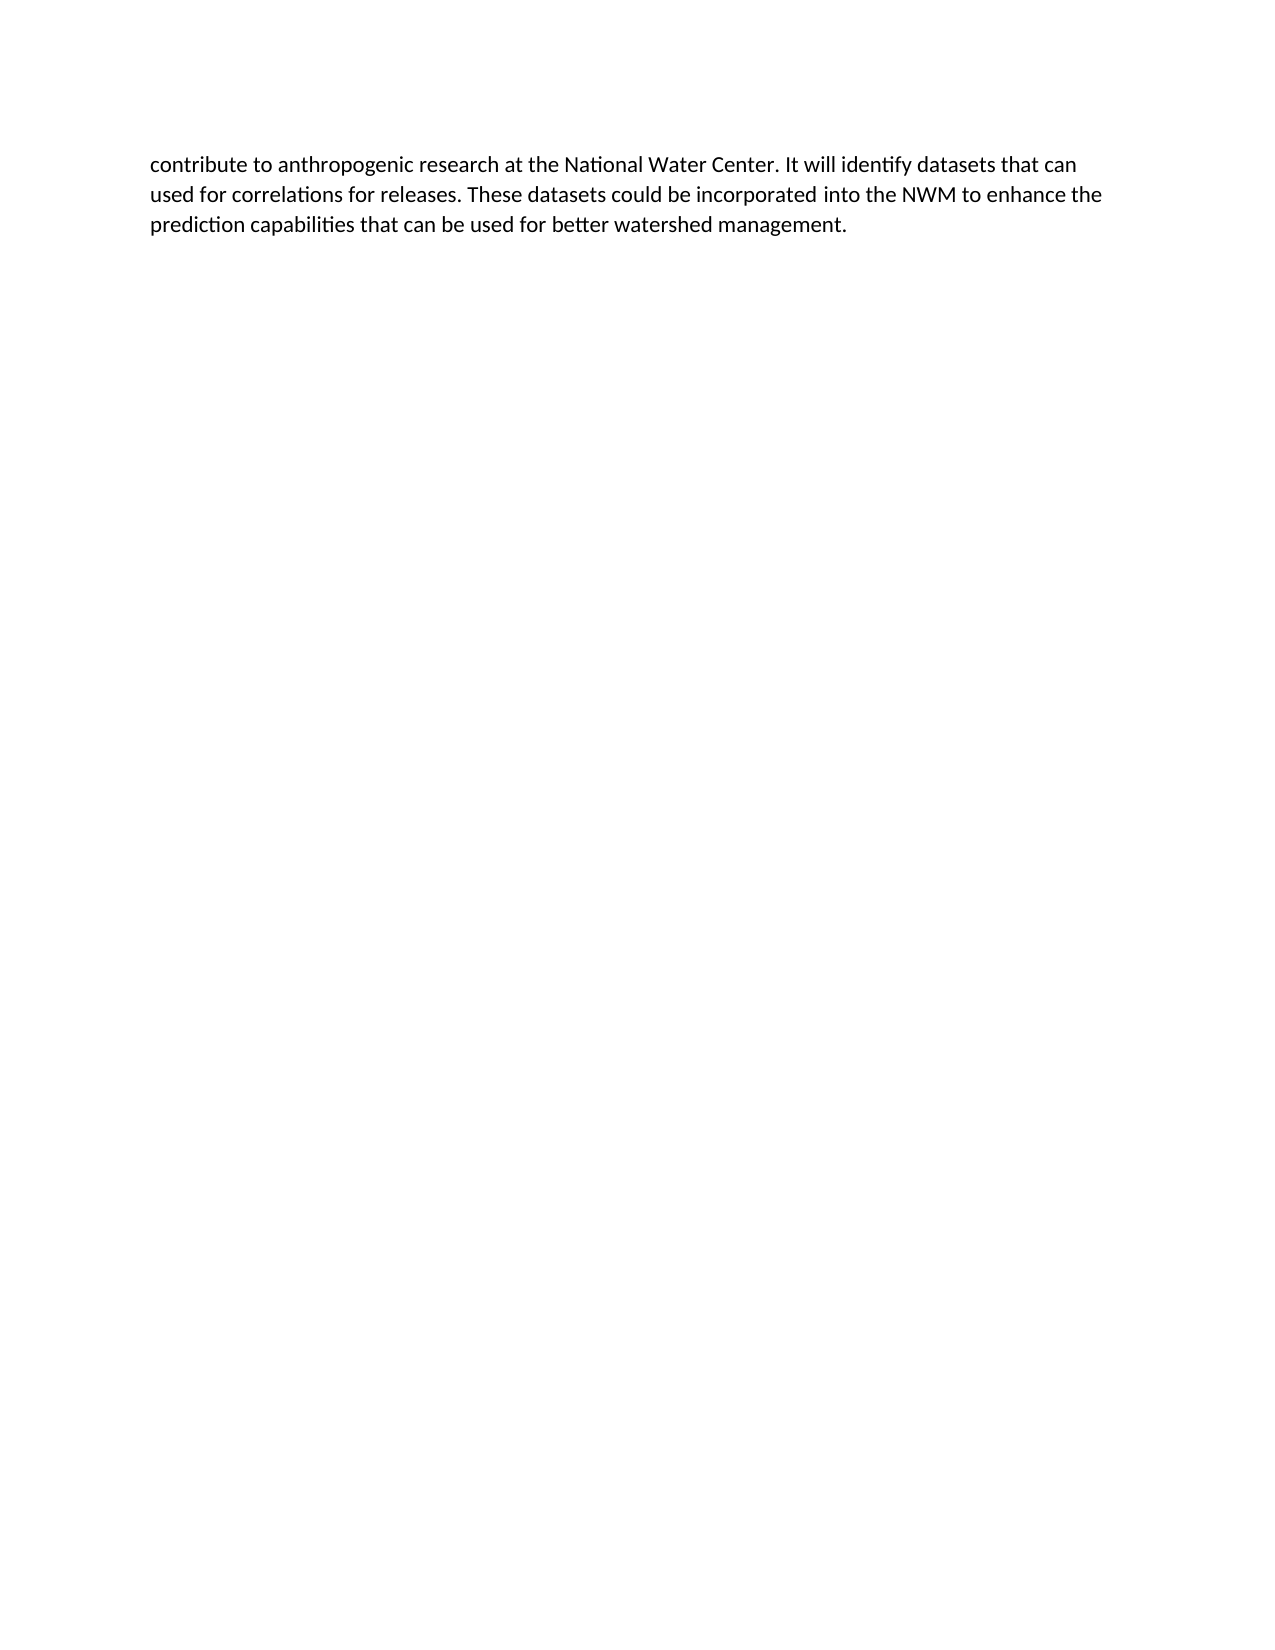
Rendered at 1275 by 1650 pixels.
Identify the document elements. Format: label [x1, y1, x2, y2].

text [150, 150, 1125, 238]
